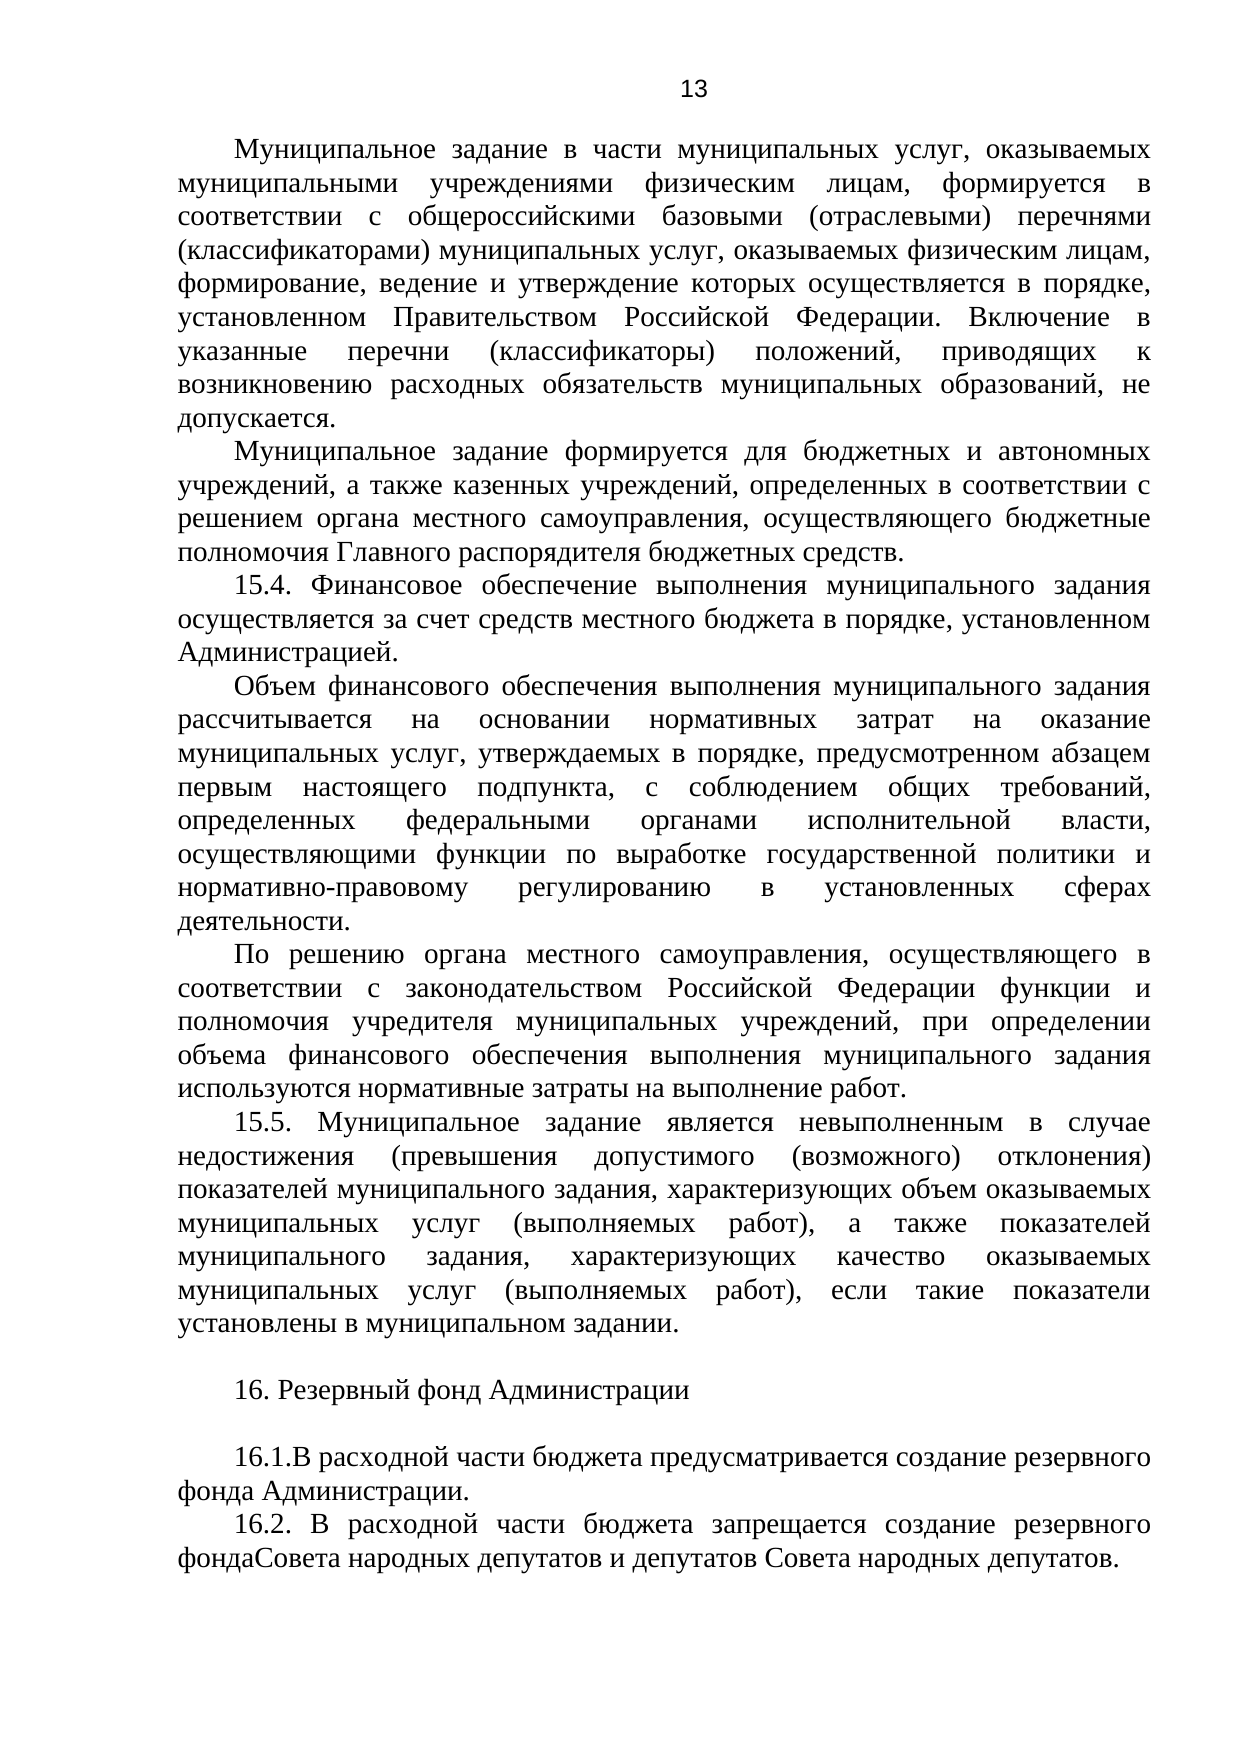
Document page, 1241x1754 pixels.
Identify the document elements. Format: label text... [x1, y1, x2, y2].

text Муниципальное задание формируется для бюджетных и автономных учреждений, а также казенных учреждений, определенных в соответствии с решением органа местного самоуправления, осуществляющего бюджетные полномочия Главного распорядителя бюджетных средств. [177, 433, 1152, 567]
text 16. Резервный фонд Администрации [177, 1372, 1152, 1406]
text По решению органа местного самоуправления, осуществляющего в соответствии с законодательством Российской Федерации функции и полномочия учредителя муниципальных учреждений, при определении объема финансового обеспечения выполнения муниципального задания используются нормативные затраты на выполнение работ. [177, 936, 1152, 1104]
text 15.5. Муниципальное задание является невыполненным в случае недостижения (превышения допустимого (возможного) отклонения) показателей муниципального задания, характеризующих объем оказываемых муниципальных услуг (выполняемых работ), а также показателей муниципального задания, характеризующих качество оказываемых муниципальных услуг (выполняемых работ), если такие показатели установлены в муниципальном задании. [177, 1104, 1152, 1339]
text 16.1.В расходной части бюджета предусматривается создание резервного фонда Администрации. [177, 1439, 1152, 1507]
text 15.4. Финансовое обеспечение выполнения муниципального задания осуществляется за счет средств местного бюджета в порядке, установленном Администрацией. [177, 567, 1152, 668]
text Муниципальное задание в части муниципальных услуг, оказываемых муниципальными учреждениями физическим лицам, формируется в соответствии с общероссийскими базовыми (отраслевыми) перечнями (классификаторами) муниципальных услуг, оказываемых физическим лицам, формирование, ведение и утверждение которых осуществляется в порядке, установленном Правительством Российской Федерации. Включение в указанные перечни (классификаторы) положений, приводящих к возникновению расходных обязательств муниципальных образований, не допускается. [177, 131, 1152, 433]
text Объем финансового обеспечения выполнения муниципального задания рассчитывается на основании нормативных затрат на оказание муниципальных услуг, утверждаемых в порядке, предусмотренном абзацем первым настоящего подпункта, с соблюдением общих требований, определенных федеральными органами исполнительной власти, осуществляющими функции по выработке государственной политики и нормативно-правовому регулированию в установленных сферах деятельности. [177, 668, 1152, 936]
text 16.2. В расходной части бюджета запрещается создание резервного фондаСовета народных депутатов и депутатов Совета народных депутатов. [177, 1507, 1152, 1574]
